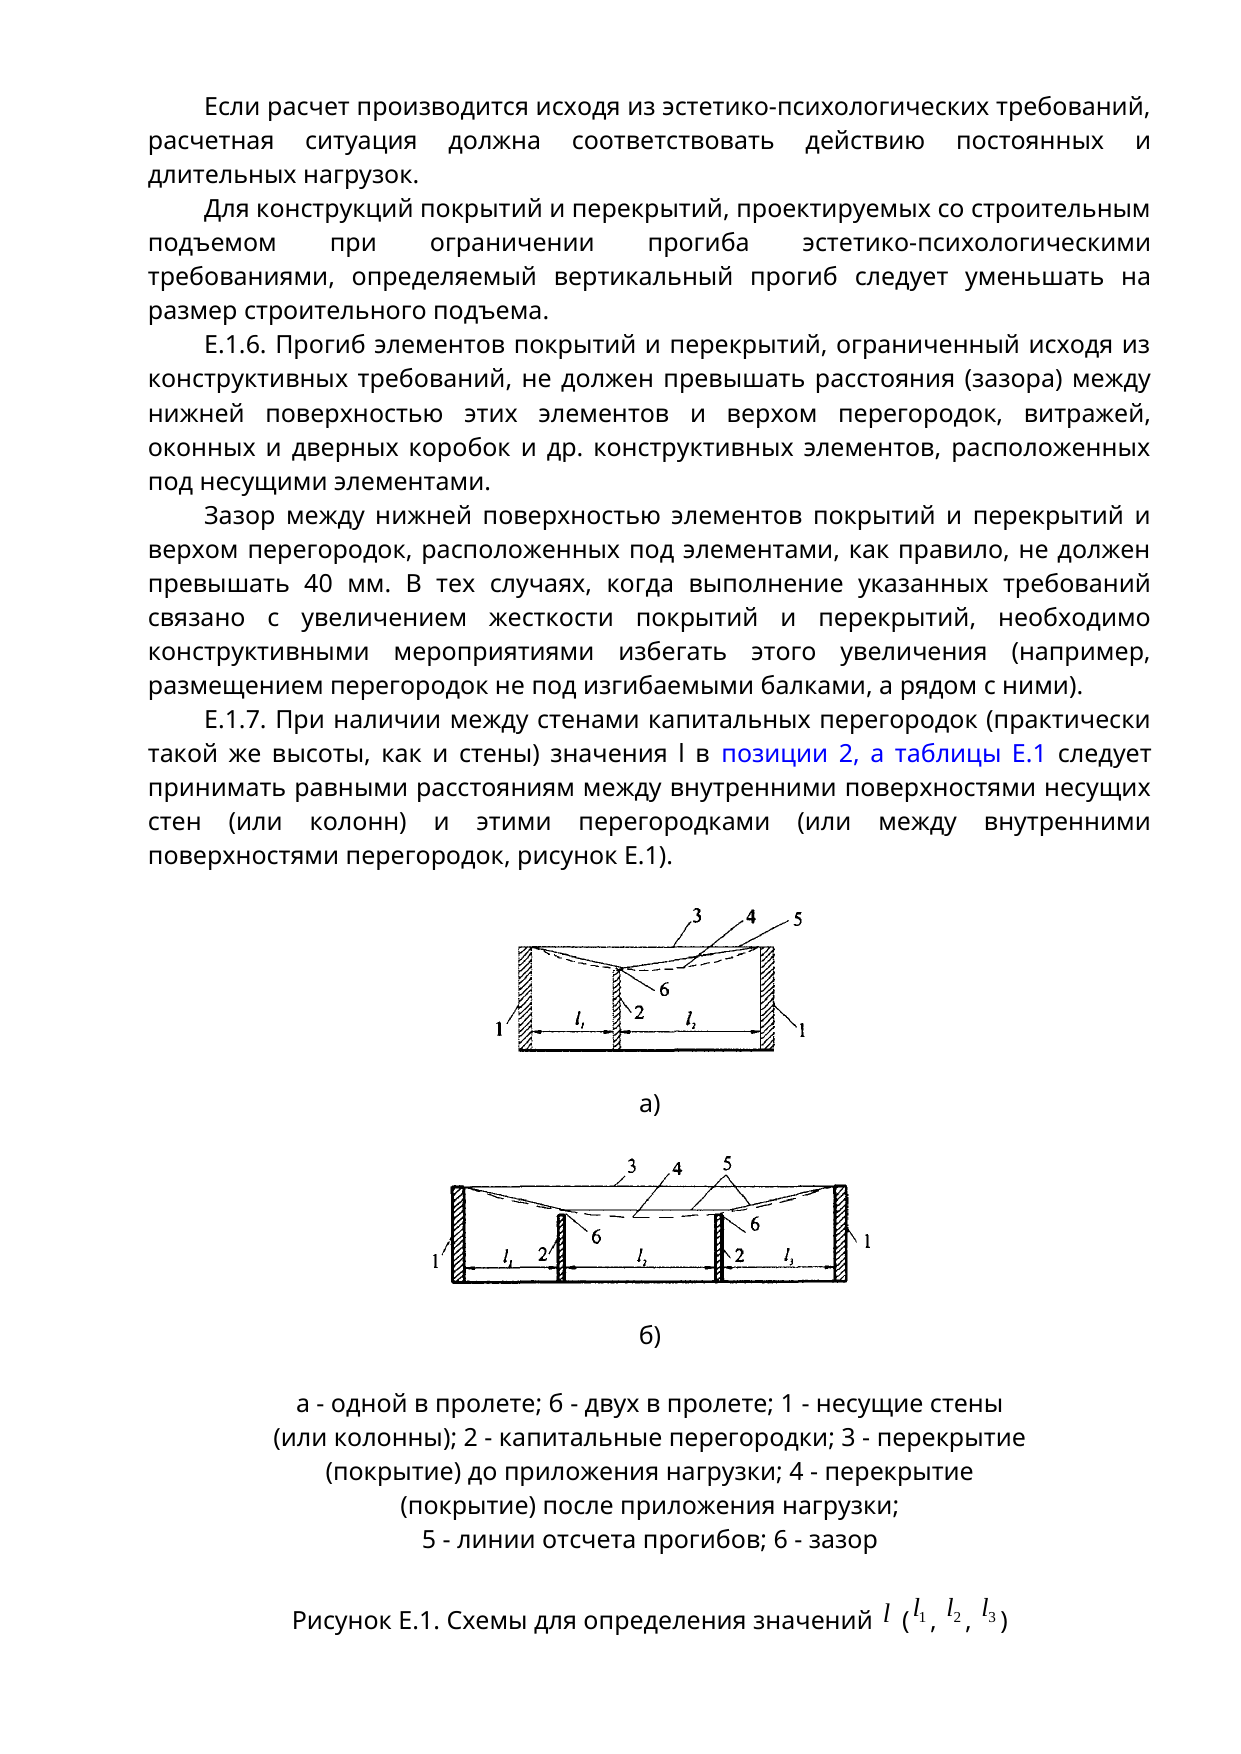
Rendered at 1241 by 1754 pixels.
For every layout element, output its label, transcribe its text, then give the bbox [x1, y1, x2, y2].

text Рисунок Е.1. Схемы для определения значений (, , ) [148, 1590, 1152, 1637]
text Зазор между нижней поверхностью элементов покрытий и перекрытий и верхом перегородок, расположенных под элементами, как правило, не должен превышать 40 мм. В тех случаях, когда выполнение указанных требований связано с увеличением жесткости покрытий и перекрытий, необходимо конструктивными мероприятиями избегать этого увеличения (например, размещением перегородок не под изгибаемыми балками, а рядом с ними). [148, 497, 1152, 702]
text 5 - линии отсчета прогибов; 6 - зазор [148, 1522, 1152, 1556]
text б) [148, 1318, 1152, 1352]
text (покрытие) после приложения нагрузки; [148, 1488, 1152, 1522]
text Если расчет производится исходя из эстетико-психологических требований, расчетная ситуация должна соответствовать действию постоянных и длительных нагрузок. [148, 89, 1152, 191]
text (или колонны); 2 - капитальные перегородки; 3 - перекрытие [148, 1420, 1152, 1454]
text а) [148, 1086, 1152, 1120]
text а - одной в пролете; б - двух в пролете; 1 - несущие стены [148, 1386, 1152, 1420]
picture [430, 1153, 870, 1284]
text Е.1.7. При наличии между стенами капитальных перегородок (практически такой же высоты, как и стены) значения l в позиции 2, а таблицы Е.1 следует принимать равными расстояниям между внутренними поверхностями несущих стен (или колонн) и этими перегородками (или между внутренними поверхностями перегородок, рисунок Е.1). [148, 702, 1152, 872]
text (покрытие) до приложения нагрузки; 4 - перекрытие [148, 1454, 1152, 1488]
text Для конструкций покрытий и перекрытий, проектируемых со строительным подъемом при ограничении прогиба эстетико-психологическими требованиями, определяемый вертикальный прогиб следует уменьшать на размер строительного подъема. [148, 191, 1152, 327]
text Е.1.6. Прогиб элементов покрытий и перекрытий, ограниченный исходя из конструктивных требований, не должен превышать расстояния (зазора) между нижней поверхностью этих элементов и верхом перегородок, витражей, оконных и дверных коробок и др. конструктивных элементов, расположенных под несущими элементами. [148, 327, 1152, 497]
picture [494, 906, 806, 1052]
